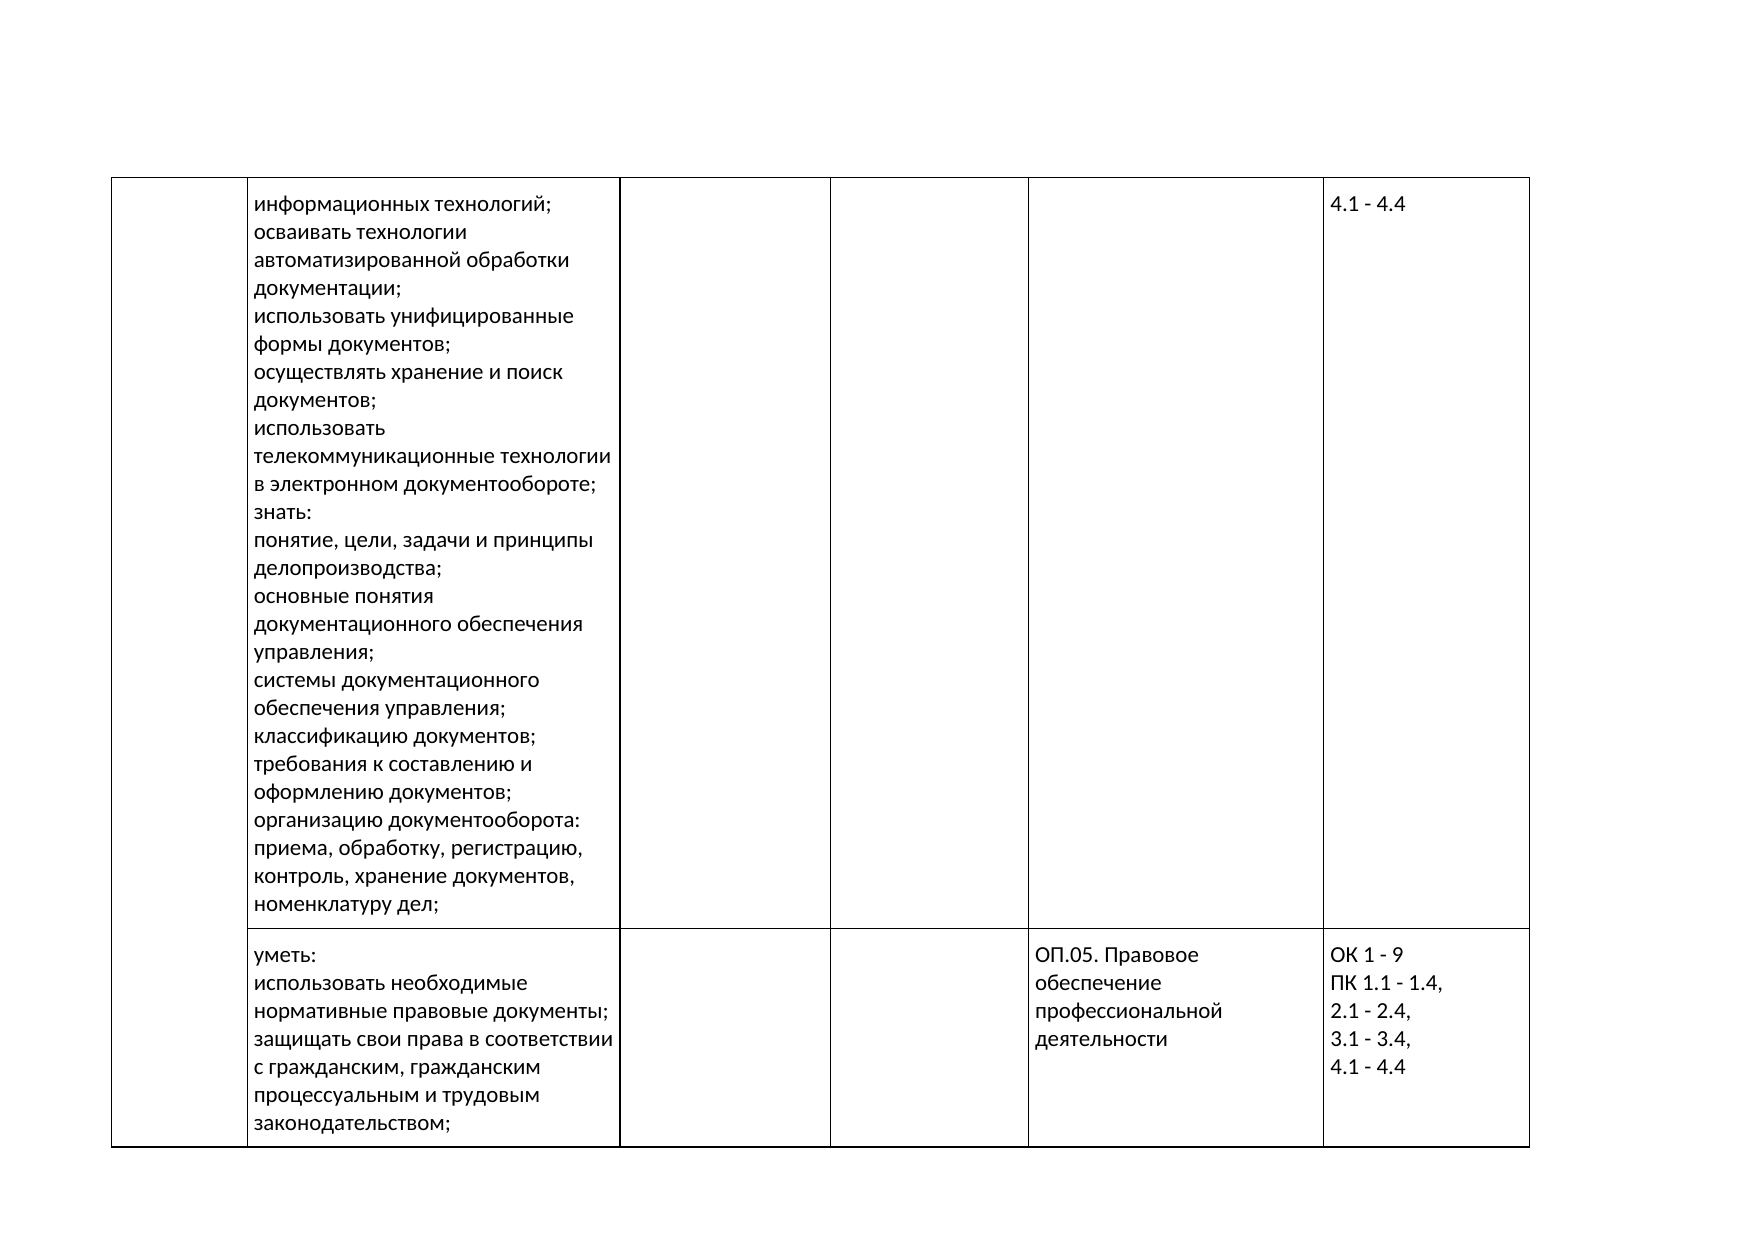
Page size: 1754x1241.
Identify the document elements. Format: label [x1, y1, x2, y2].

table_cell [248, 929, 619, 1146]
table_cell [621, 929, 830, 1146]
table_cell [1324, 178, 1529, 928]
table_cell [831, 178, 1028, 928]
table_cell [1029, 929, 1323, 1146]
table_cell [621, 178, 830, 928]
table_cell [248, 178, 619, 928]
table_cell [1029, 178, 1323, 928]
table_cell [1324, 929, 1529, 1146]
table_cell [831, 929, 1028, 1146]
